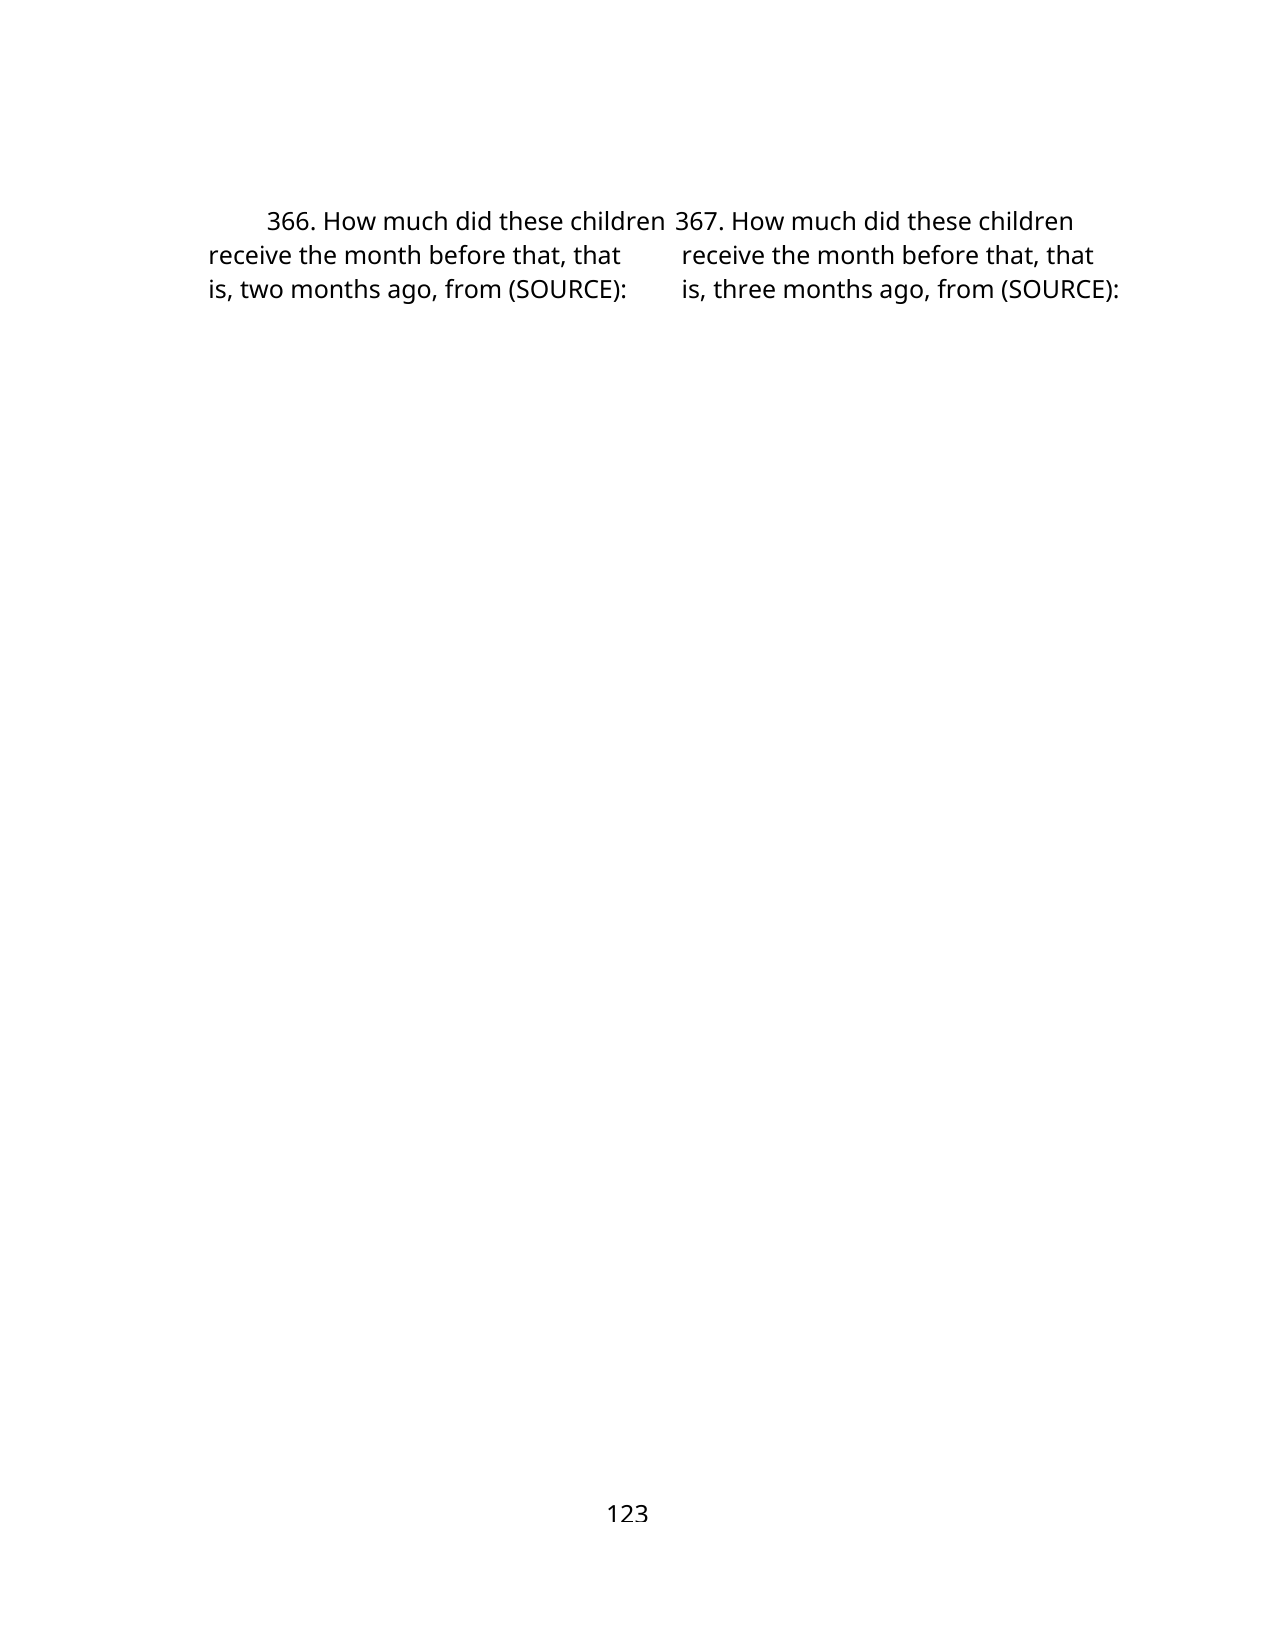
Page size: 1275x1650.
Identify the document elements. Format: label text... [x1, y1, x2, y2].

text 366. How much did these children 367. How much did these children [150, 203, 1209, 237]
text receive the month before that, that receive the month before that, that [150, 237, 1209, 271]
text is, two months ago, from (SOURCE): is, three months ago, from (SOURCE): [150, 271, 1209, 306]
